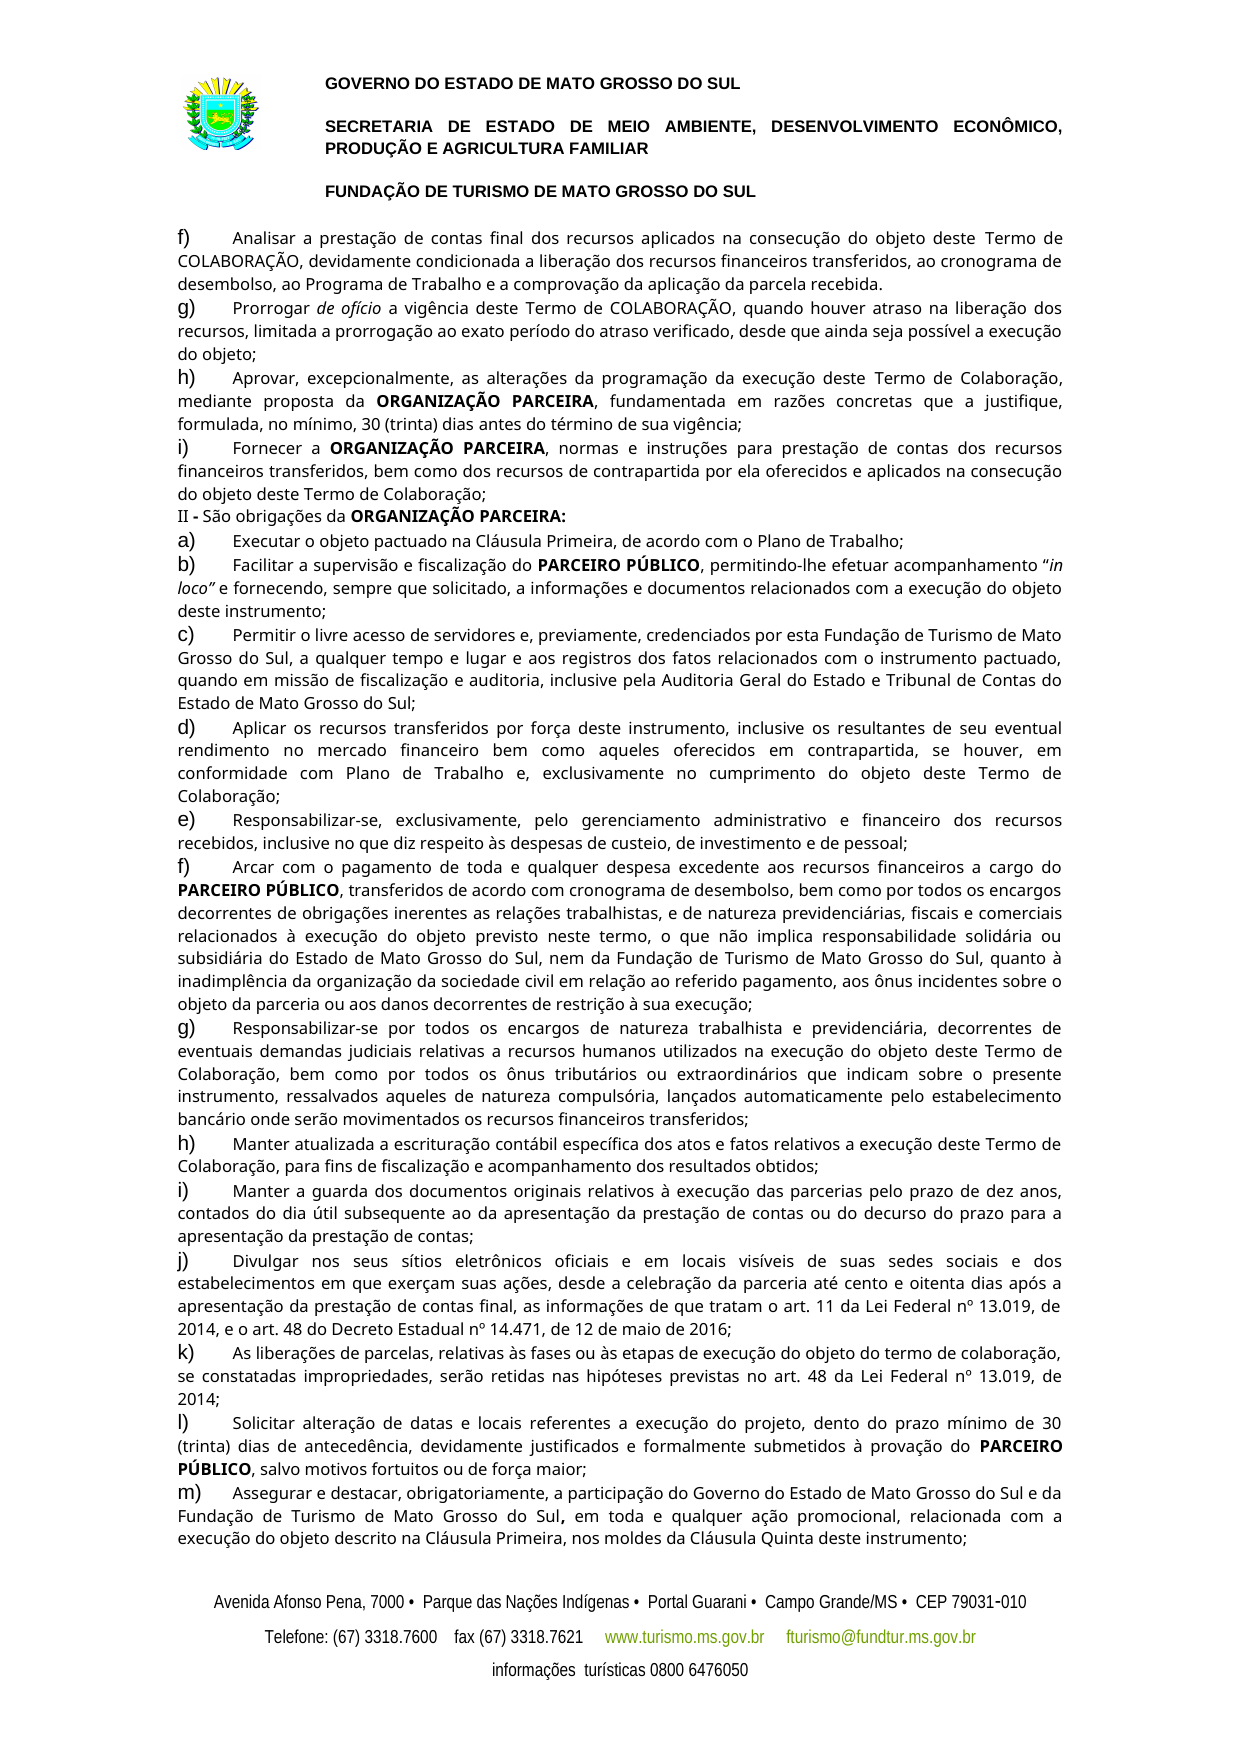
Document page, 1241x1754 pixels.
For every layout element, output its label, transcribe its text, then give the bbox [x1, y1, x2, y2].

list Divulgar nos seus sítios eletrônicos oficiais e em locais visíveis de suas sedes sociais e dos estabelecimentos em que exerçam suas ações, desde a celebração da parceria até cento e oitenta dias após a apresentação da prestação de contas final, as informações de que tratam o art. 11 da Lei Federal nº 13.019, de 2014, e o art. 48 do Decreto Estadual nº 14.471, de 12 de maio de 2016; [177, 1247, 1063, 1340]
list Facilitar a supervisão e fiscalização do PARCEIRO PÚBLICO, permitindo-lhe efetuar acompanhamento “in loco” e fornecendo, sempre que solicitado, a informações e documentos relacionados com a execução do objeto deste instrumento; [177, 552, 1063, 622]
list Arcar com o pagamento de toda e qualquer despesa excedente aos recursos financeiros a cargo do PARCEIRO PÚBLICO, transferidos de acordo com cronograma de desembolso, bem como por todos os encargos decorrentes de obrigações inerentes as relações trabalhistas, e de natureza previdenciárias, fiscais e comerciais relacionados à execução do objeto previsto neste termo, o que não implica responsabilidade solidária ou subsidiária do Estado de Mato Grosso do Sul, nem da Fundação de Turismo de Mato Grosso do Sul, quanto à inadimplência da organização da sociedade civil em relação ao referido pagamento, aos ônus incidentes sobre o objeto da parceria ou aos danos decorrentes de restrição à sua execução; [177, 854, 1063, 1015]
list Responsabilizar-se, exclusivamente, pelo gerenciamento administrativo e financeiro dos recursos recebidos, inclusive no que diz respeito às despesas de custeio, de investimento e de pessoal; [177, 807, 1063, 854]
list Prorrogar de ofício a vigência deste Termo de COLABORAÇÃO, quando houver atraso na liberação dos recursos, limitada a prorrogação ao exato período do atraso verificado, desde que ainda seja possível a execução do objeto; [177, 295, 1063, 365]
list Solicitar alteração de datas e locais referentes a execução do projeto, dento do prazo mínimo de 30 (trinta) dias de antecedência, devidamente justificados e formalmente submetidos à provação do PARCEIRO PÚBLICO, salvo motivos fortuitos ou de força maior; [177, 1410, 1063, 1480]
list Executar o objeto pactuado na Cláusula Primeira, de acordo com o Plano de Trabalho; [177, 527, 1063, 552]
list Analisar a prestação de contas final dos recursos aplicados na consecução do objeto deste Termo de COLABORAÇÃO, devidamente condicionada a liberação dos recursos financeiros transferidos, ao cronograma de desembolso, ao Programa de Trabalho e a comprovação da aplicação da parcela recebida. [177, 225, 1063, 295]
list Manter a guarda dos documentos originais relativos à execução das parcerias pelo prazo de dez anos, contados do dia útil subsequente ao da apresentação da prestação de contas ou do decurso do prazo para a apresentação da prestação de contas; [177, 1177, 1063, 1247]
list Manter atualizada a escrituração contábil específica dos atos e fatos relativos a execução deste Termo de Colaboração, para fins de fiscalização e acompanhamento dos resultados obtidos; [177, 1130, 1063, 1177]
list Permitir o livre acesso de servidores e, previamente, credenciados por esta Fundação de Turismo de Mato Grosso do Sul, a qualquer tempo e lugar e aos registros dos fatos relacionados com o instrumento pactuado, quando em missão de fiscalização e auditoria, inclusive pela Auditoria Geral do Estado e Tribunal de Contas do Estado de Mato Grosso do Sul; [177, 622, 1063, 714]
list Fornecer a ORGANIZAÇÃO PARCEIRA, normas e instruções para prestação de contas dos recursos financeiros transferidos, bem como dos recursos de contrapartida por ela oferecidos e aplicados na consecução do objeto deste Termo de Colaboração; [177, 435, 1063, 505]
list Responsabilizar-se por todos os encargos de natureza trabalhista e previdenciária, decorrentes de eventuais demandas judiciais relativas a recursos humanos utilizados na execução do objeto deste Termo de Colaboração, bem como por todos os ônus tributários ou extraordinários que indicam sobre o presente instrumento, ressalvados aqueles de natureza compulsória, lançados automaticamente pelo estabelecimento bancário onde serão movimentados os recursos financeiros transferidos; [177, 1015, 1063, 1130]
text II - São obrigações da ORGANIZAÇÃO PARCEIRA: [177, 505, 1063, 527]
list Assegurar e destacar, obrigatoriamente, a participação do Governo do Estado de Mato Grosso do Sul e da Fundação de Turismo de Mato Grosso do Sul, em toda e qualquer ação promocional, relacionada com a execução do objeto descrito na Cláusula Primeira, nos moldes da Cláusula Quinta deste instrumento; [177, 1480, 1063, 1550]
list Aprovar, excepcionalmente, as alterações da programação da execução deste Termo de Colaboração, mediante proposta da ORGANIZAÇÃO PARCEIRA, fundamentada em razões concretas que a justifique, formulada, no mínimo, 30 (trinta) dias antes do término de sua vigência; [177, 365, 1063, 435]
list Aplicar os recursos transferidos por força deste instrumento, inclusive os resultantes de seu eventual rendimento no mercado financeiro bem como aqueles oferecidos em contrapartida, se houver, em conformidade com Plano de Trabalho e, exclusivamente no cumprimento do objeto deste Termo de Colaboração; [177, 714, 1063, 807]
picture [180, 74, 262, 150]
list As liberações de parcelas, relativas às fases ou às etapas de execução do objeto do termo de colaboração, se constatadas impropriedades, serão retidas nas hipóteses previstas no art. 48 da Lei Federal nº 13.019, de 2014; [177, 1340, 1063, 1410]
